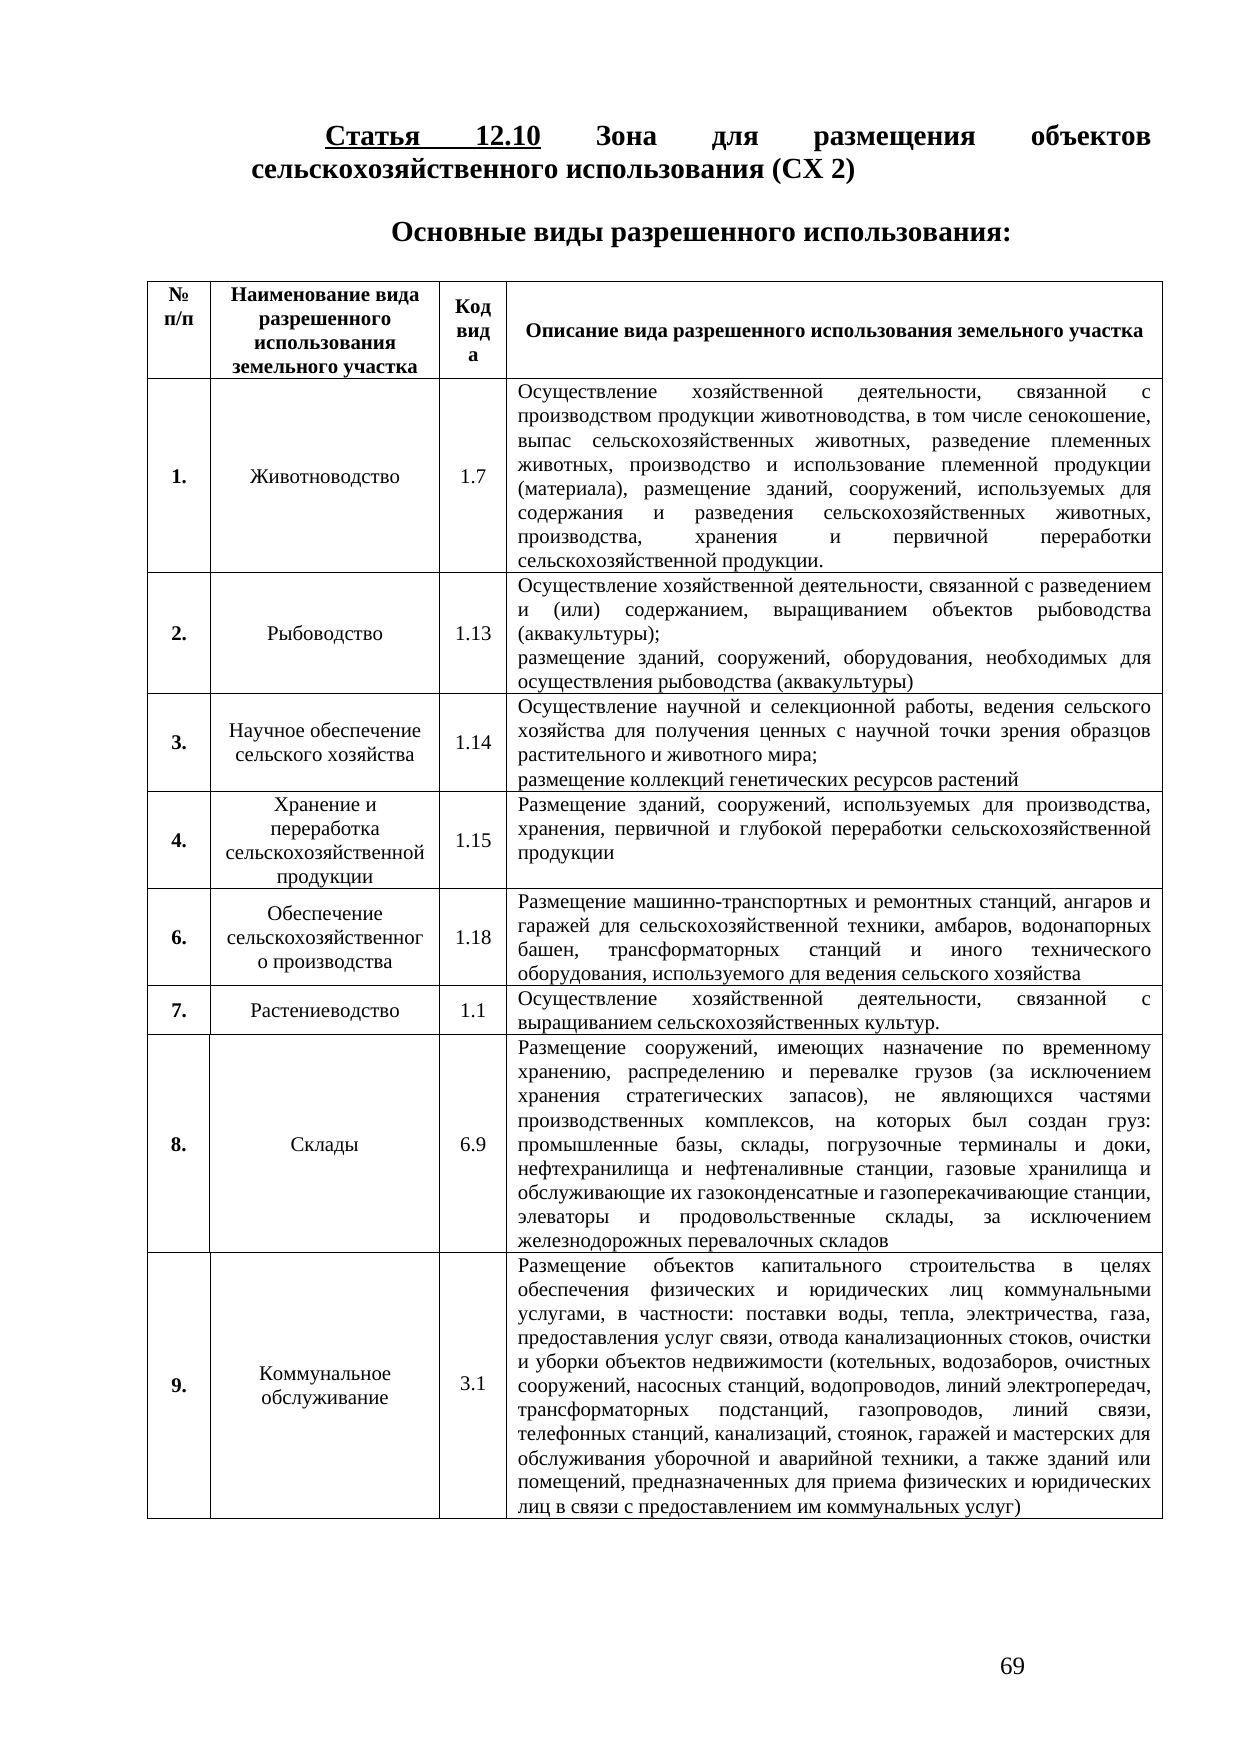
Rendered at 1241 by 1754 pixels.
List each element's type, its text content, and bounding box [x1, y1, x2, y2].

table_cell Осуществление хозяйственной деятельности, связанной с разведением и (или) содержанием, выращиванием объектов рыбоводства (аквакультуры); размещение зданий, сооружений, оборудования, необходимых для осуществления рыбоводства (аквакультуры) [507, 573, 1162, 693]
table_cell Осуществление хозяйственной деятельности, связанной с выращиванием сельскохозяйственных культур. [507, 986, 1162, 1034]
table_cell 1.18 [440, 889, 506, 985]
table_cell 1.1 [440, 986, 506, 1034]
table_cell Обеспечение сельскохозяйственного производства [211, 889, 439, 985]
table_cell 1.13 [440, 573, 506, 693]
table_cell 1. [148, 379, 210, 572]
table_cell Хранение и переработка сельскохозяйственной продукции [211, 792, 439, 888]
table_cell 4. [148, 792, 210, 888]
table_cell 2. [148, 573, 210, 693]
table_cell Размещение зданий, сооружений, используемых для производства, хранения, первичной и глубокой переработки сельскохозяйственной продукции [507, 792, 1162, 888]
table_header Описание вида разрешенного использования земельного участка [507, 282, 1162, 378]
table_cell Осуществление научной и селекционной работы, ведения сельского хозяйства для получения ценных с научной точки зрения образцов растительного и животного мира; размещение коллекций генетических ресурсов растений [507, 694, 1162, 791]
table_cell 6. [148, 889, 210, 985]
table_cell Размещение объектов капитального строительства в целях обеспечения физических и юридических лиц коммунальными услугами, в частности: поставки воды, тепла, электричества, газа, предоставления услуг связи, отвода канализационных стоков, очистки и уборки объектов недвижимости (котельных, водозаборов, очистных сооружений, насосных станций, водопроводов, линий электропередач, трансформаторных подстанций, газопроводов, линий связи, телефонных станций, канализаций, стоянок, гаражей и мастерских для обслуживания уборочной и аварийной техники, а также зданий или помещений, предназначенных для приема физических и юридических лиц в связи с предоставлением им коммунальных услуг) [507, 1253, 1162, 1518]
table_cell Животноводство [211, 379, 439, 572]
table_cell 3. [148, 694, 210, 791]
table_cell 1.14 [440, 694, 506, 791]
table_cell Осуществление хозяйственной деятельности, связанной с производством продукции животноводства, в том числе сенокошение, выпас сельскохозяйственных животных, разведение племенных животных, производство и использование племенной продукции (материала), размещение зданий, сооружений, используемых для содержания и разведения сельскохозяйственных животных, производства, хранения и первичной переработки сельскохозяйственной продукции. [507, 379, 1162, 572]
table_cell 1.15 [440, 792, 506, 888]
table_cell Рыбоводство [211, 573, 439, 693]
table_cell 7. [148, 986, 210, 1034]
table_cell Научное обеспечение сельского хозяйства [211, 694, 439, 791]
table_cell Склады [210, 1035, 439, 1252]
text Статья 12.10 Зона для размещения объектов сельскохозяйственного использования (СХ 2) [251, 118, 1152, 185]
text Основные виды разрешенного использования: [251, 214, 1152, 247]
table_header № п/п [148, 282, 210, 378]
table_header Код вида [440, 282, 506, 378]
table_header Наименование вида разрешенного использования земельного участка [211, 282, 439, 378]
table_cell Растениеводство [211, 986, 439, 1034]
table_cell 8. [148, 1035, 209, 1252]
table_cell Размещение сооружений, имеющих назначение по временному хранению, распределению и перевалке грузов (за исключением хранения стратегических запасов), не являющихся частями производственных комплексов, на которых был создан груз: промышленные базы, склады, погрузочные терминалы и доки, нефтехранилища и нефтеналивные станции, газовые хранилища и обслуживающие их газоконденсатные и газоперекачивающие станции, элеваторы и продовольственные склады, за исключением железнодорожных перевалочных складов [507, 1035, 1162, 1252]
table_cell 1.7 [440, 379, 506, 572]
table_cell 6.9 [440, 1035, 506, 1252]
table_cell 9. [148, 1253, 210, 1518]
table_cell Коммунальное обслуживание [211, 1253, 439, 1518]
table_cell Размещение машинно-транспортных и ремонтных станций, ангаров и гаражей для сельскохозяйственной техники, амбаров, водонапорных башен, трансформаторных станций и иного технического оборудования, используемого для ведения сельского хозяйства [507, 889, 1162, 985]
table_cell 3.1 [440, 1253, 506, 1518]
